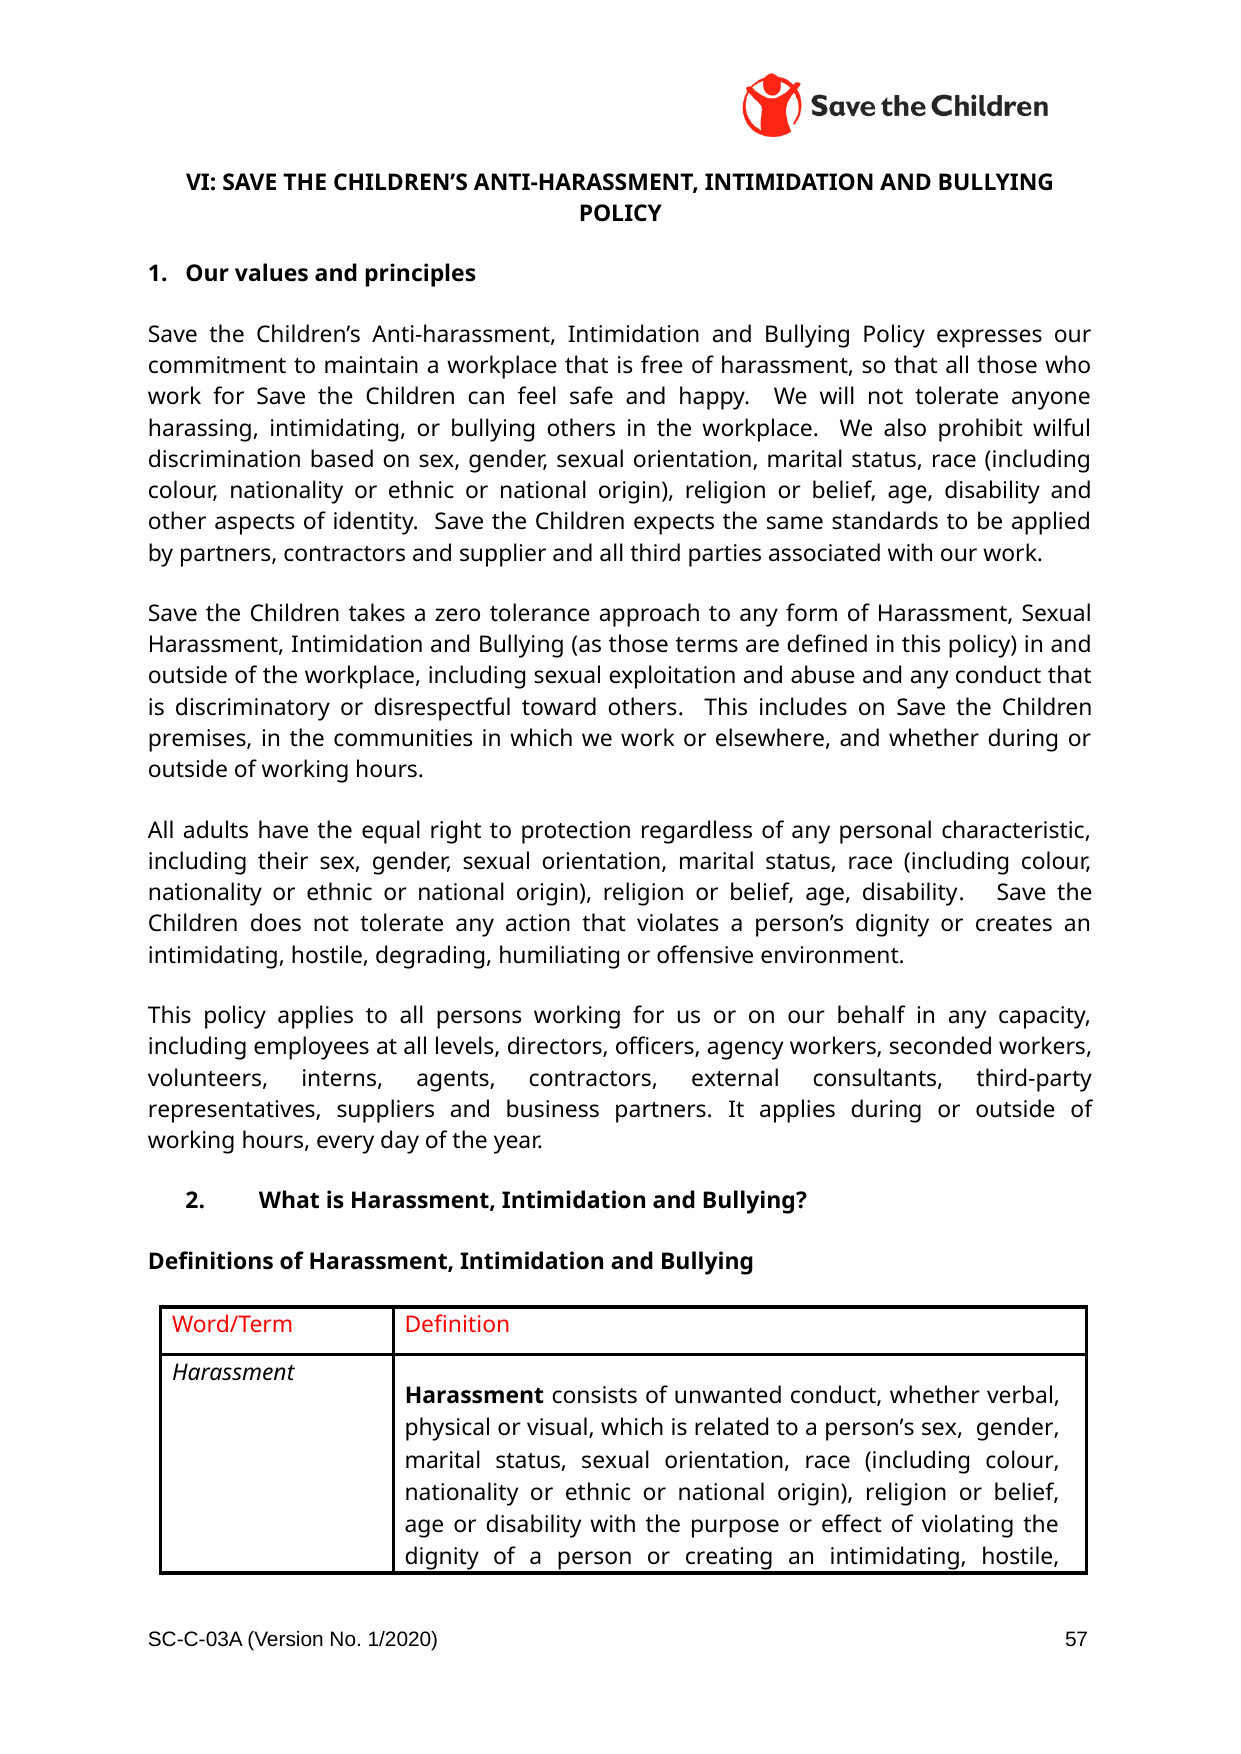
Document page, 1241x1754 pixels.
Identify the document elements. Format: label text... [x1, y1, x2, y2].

text This policy applies to all persons working for us or on our behalf in any capacity, including employees at all levels, directors, officers, agency workers, seconded workers, volunteers, interns, agents, contractors, external consultants, third-party representatives, suppliers and business partners. It applies during or outside of working hours, every day of the year. [148, 999, 1092, 1155]
table_header Definition [395, 1309, 1085, 1353]
text Save the Children takes a zero tolerance approach to any form of Harassment, Sexual Harassment, Intimidation and Bullying (as those terms are defined in this policy) in and outside of the workplace, including sexual exploitation and abuse and any conduct that is discriminatory or disrespectful toward others. This includes on Save the Children premises, in the communities in which we work or elsewhere, and whether during or outside of working hours. [148, 597, 1092, 784]
picture [742, 73, 1048, 137]
table_cell Harassment [162, 1356, 392, 1571]
table_header Word/Term [162, 1309, 392, 1353]
list What is Harassment, Intimidation and Bullying? [185, 1184, 1092, 1216]
list Our values and principles [148, 257, 1092, 289]
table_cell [395, 1356, 1085, 1571]
text All adults have the equal right to protection regardless of any personal characteristic, including their sex, gender, sexual orientation, marital status, race (including colour, nationality or ethnic or national origin), religion or belief, age, disability. Save the Children does not tolerate any action that violates a person’s dignity or creates an intimidating, hostile, degrading, humiliating or offensive environment. [148, 814, 1092, 970]
text VI: SAVE THE CHILDREN’S ANTI-HARASSMENT, INTIMIDATION AND BULLYING POLICY [148, 166, 1092, 228]
text Definitions of Harassment, Intimidation and Bullying [148, 1245, 1092, 1276]
text Save the Children’s Anti-harassment, Intimidation and Bullying Policy expresses our commitment to maintain a workplace that is free of harassment, so that all those who work for Save the Children can feel safe and happy. We will not tolerate anyone harassing, intimidating, or bullying others in the workplace. We also prohibit wilful discrimination based on sex, gender, sexual orientation, marital status, race (including colour, nationality or ethnic or national origin), religion or belief, age, disability and other aspects of identity. Save the Children expects the same standards to be applied by partners, contractors and supplier and all third parties associated with our work. [148, 318, 1092, 568]
